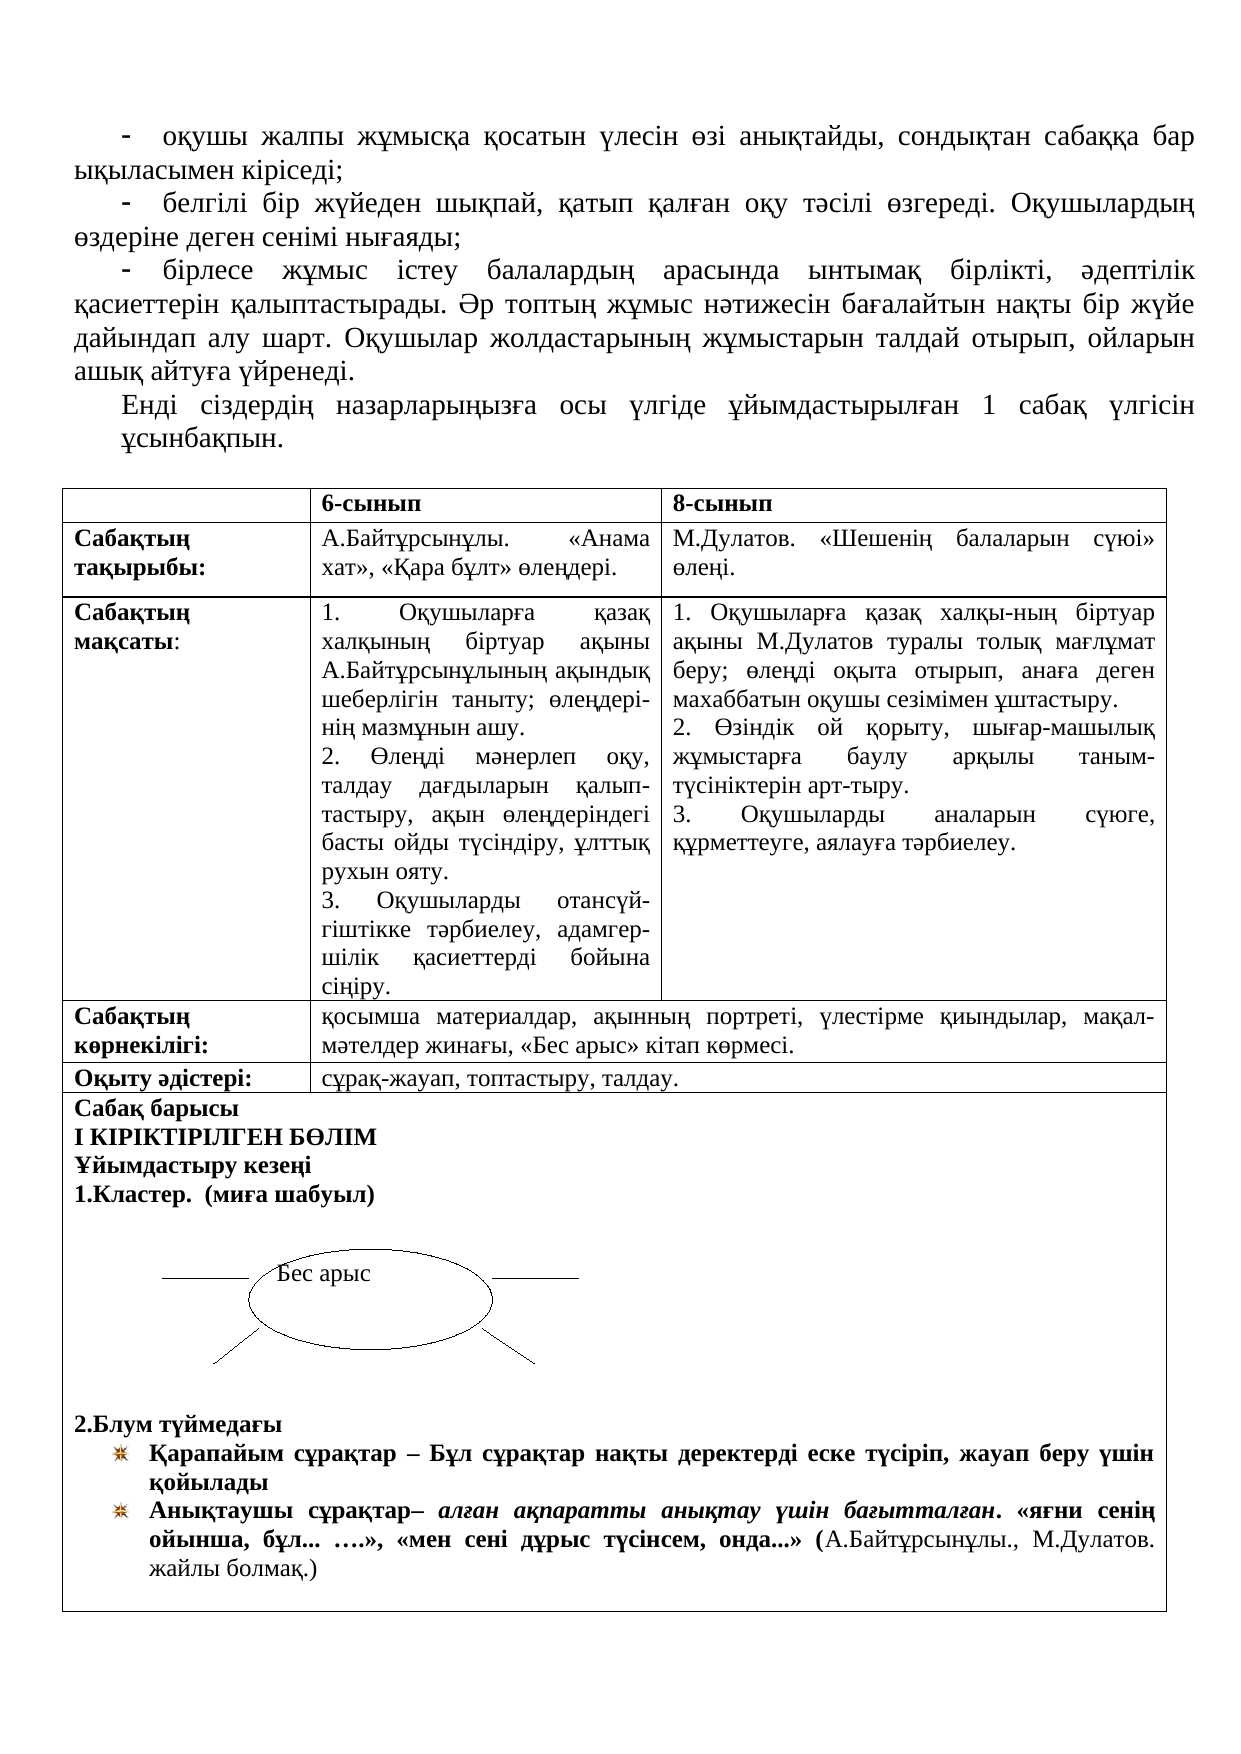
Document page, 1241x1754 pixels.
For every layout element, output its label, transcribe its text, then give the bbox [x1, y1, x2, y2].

table_cell Сабақтың тақырыбы: [63, 523, 310, 596]
text Енді сіздердің назарларыңызға осы үлгіде ұйымдастырылған 1 сабақ үлгісін ұсынбақпын. [121, 387, 1196, 454]
picture [112, 1502, 129, 1519]
table_header [63, 489, 310, 522]
table_cell М.Дулатов. «Шешенің балаларын сүюі» өлеңі. [662, 523, 1166, 596]
table_cell Оқыту әдістері: [63, 1063, 310, 1092]
list бірлесе жұмыс істеу балалардың арасында ынтымақ бірлікті, әдептілік қасиеттерін қалыптастырады. Әр топтың жұмыс нәтижесін бағалайтын нақты бір жүйе дайындап алу шарт. Оқушылар жолдастарының жұмыстарын талдай отырып, ойларын ашық айтуға үйренеді. [74, 252, 1196, 387]
table_cell Сабақтың мақсаты: [63, 598, 310, 1000]
table_header 8-сынып [662, 489, 1166, 522]
table_cell А.Байтұрсынұлы. «Анама хат», «Қара бұлт» өлеңдері. [311, 523, 661, 596]
table_cell 1. Оқушыларға қазақ халқының біртуар ақыны А.Байтұрсынұлының ақындық шеберлігін таныту; өлеңдері-нің мазмұнын ашу. 2. Өлеңді мәнерлеп оқу, талдау дағдыларын қалып-тастыру, ақын өлеңдеріндегі басты ойды түсіндіру, ұлттық рухын ояту. 3. Оқушыларды отансүй-гіштікке тәрбиелеу, адамгер-шілік қасиеттерді бойына сіңіру. [311, 598, 661, 1000]
table_cell Сабақтың көрнекілігі: [63, 1001, 310, 1062]
list белгілі бір жүйеден шықпай, қатып қалған оқу тәсілі өзгереді. Оқушылардың өздеріне деген сенімі нығаяды; [74, 185, 1196, 252]
table_header 6-сынып [311, 489, 661, 522]
table_cell сұрақ-жауап, топтастыру, талдау. [311, 1063, 1166, 1092]
list оқушы жалпы жұмысқа қосатын үлесін өзі анықтайды, сондықтан сабаққа бар ықыласымен кіріседі; [74, 118, 1196, 185]
table_cell 1. Оқушыларға қазақ халқы-ның біртуар ақыны М.Дулатов туралы толық мағлұмат беру; өлеңді оқыта отырып, анаға деген махаббатын оқушы сезімімен ұштастыру. 2. Өзіндік ой қорыту, шығар-машылық жұмыстарға баулу арқылы таным-түсініктерін арт-тыру. 3. Оқушыларды аналарын сүюге, құрметтеуге, аялауға тәрбиелеу. [662, 598, 1166, 1000]
table_cell қосымша материалдар, ақынның портреті, үлестірме қиындылар, мақал-мәтелдер жинағы, «Бес арыс» кітап көрмесі. [311, 1001, 1166, 1062]
picture [112, 1444, 129, 1462]
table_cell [63, 1093, 1166, 1611]
